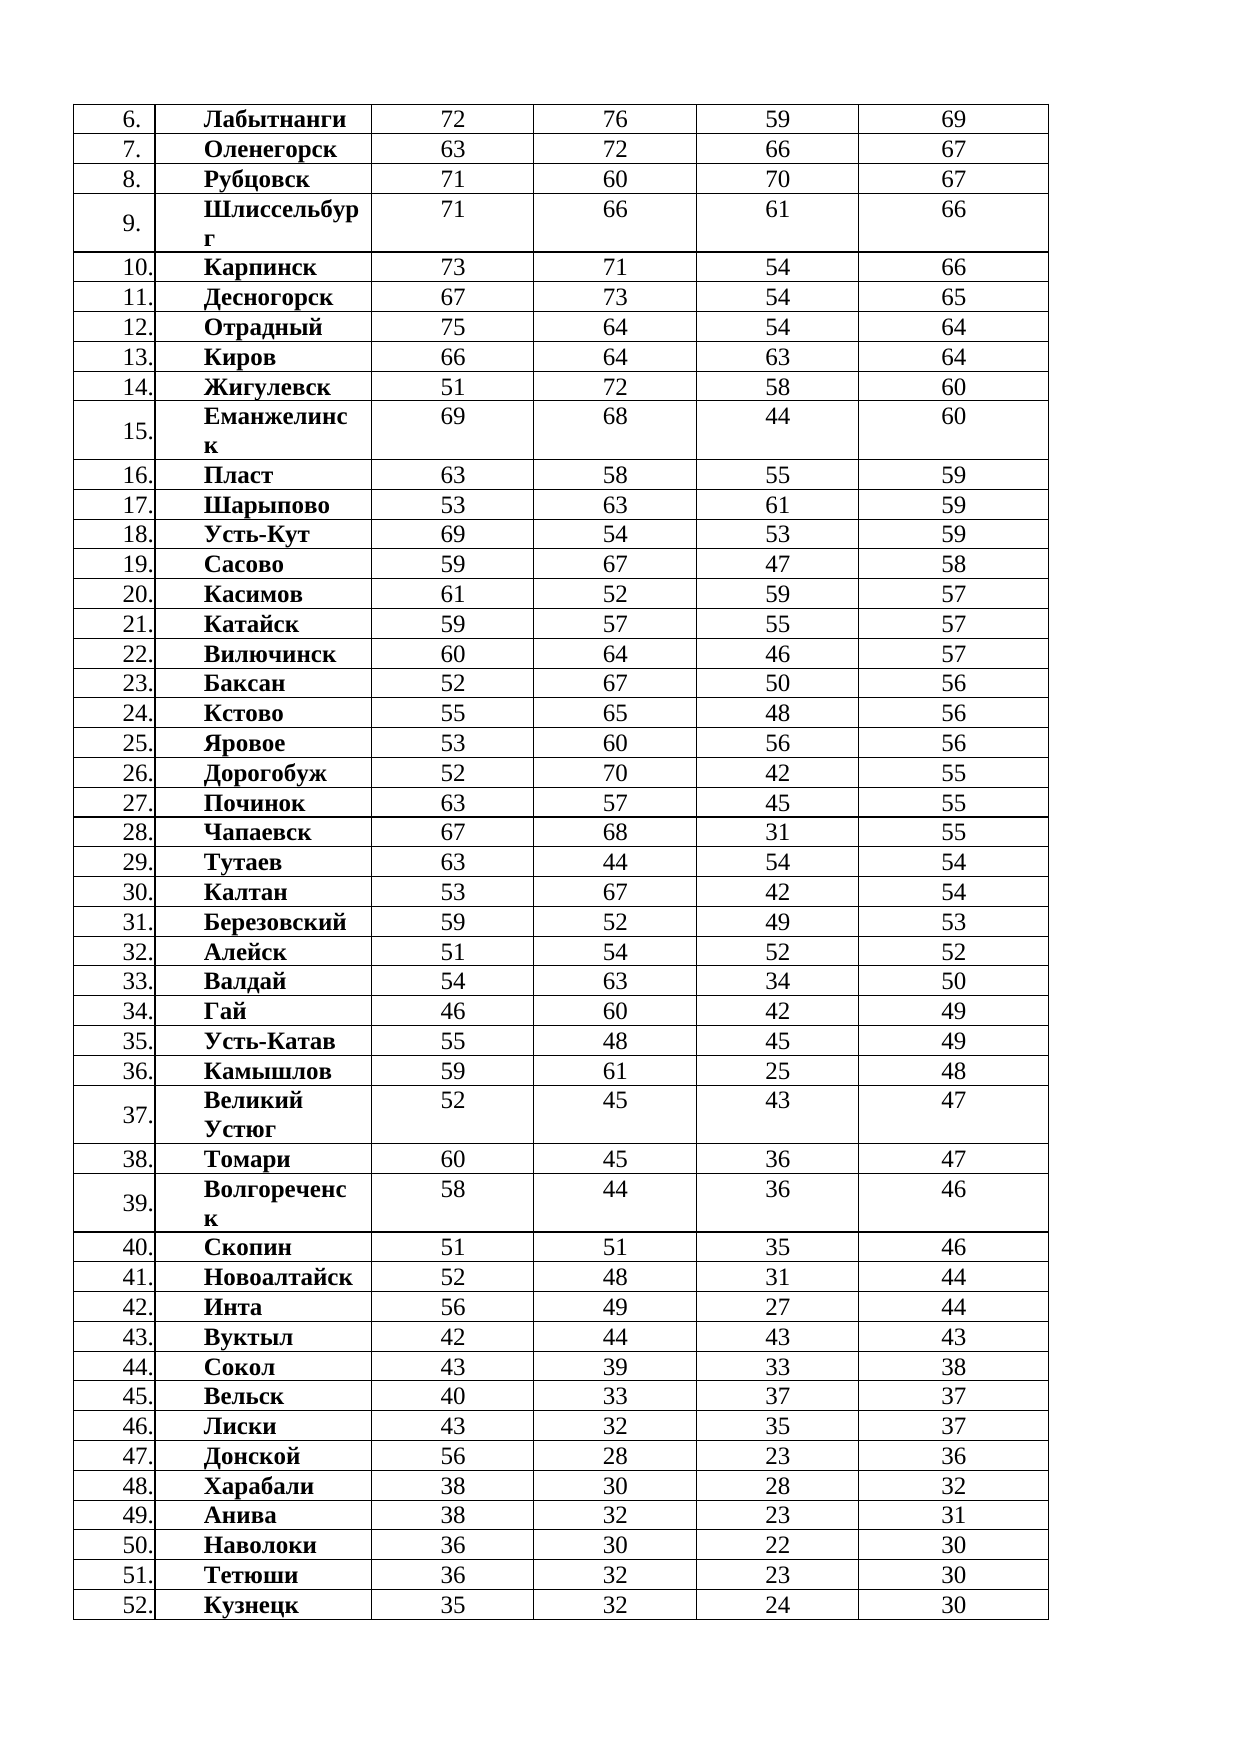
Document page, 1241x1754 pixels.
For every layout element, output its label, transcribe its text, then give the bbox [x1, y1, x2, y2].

table_cell 63 [697, 342, 858, 371]
table_cell 66 [859, 194, 1048, 251]
table_cell 59 [372, 1056, 533, 1084]
table_cell 46 [859, 1233, 1048, 1261]
table_cell 72 [534, 372, 696, 400]
table_cell 31 [697, 818, 858, 846]
table_cell 59 [697, 105, 858, 133]
table_cell 54 [697, 282, 858, 311]
table_cell Пласт [156, 460, 371, 489]
table_cell 35 [697, 1411, 858, 1440]
table_cell 52 [372, 1262, 533, 1291]
table_cell 30 [534, 1530, 696, 1559]
table_cell [74, 937, 154, 965]
table_cell 64 [534, 342, 696, 371]
table_cell Новоалтайск [156, 1262, 371, 1291]
table_cell 42 [697, 877, 858, 906]
table_cell [74, 1086, 154, 1143]
table_cell 67 [534, 549, 696, 578]
table_cell 36 [697, 1174, 858, 1231]
table_cell 49 [534, 1292, 696, 1321]
table_cell 37 [859, 1381, 1048, 1410]
table_cell 60 [372, 1144, 533, 1173]
table_cell 52 [372, 758, 533, 787]
table_cell 44 [534, 847, 696, 876]
table_cell 60 [534, 728, 696, 757]
table_cell 59 [372, 609, 533, 638]
table_cell 44 [859, 1292, 1048, 1321]
table_cell 42 [697, 996, 858, 1025]
table_cell 24 [697, 1590, 858, 1619]
table_cell Баксан [156, 669, 371, 697]
table_cell [74, 1322, 154, 1351]
table_cell [74, 372, 154, 400]
table_cell 55 [697, 460, 858, 489]
table_cell 71 [372, 164, 533, 193]
table_cell 48 [697, 698, 858, 727]
table_cell [74, 1056, 154, 1084]
table_cell 39 [534, 1352, 696, 1380]
table_cell 57 [534, 609, 696, 638]
table_cell 30 [534, 1471, 696, 1499]
table_cell Катайск [156, 609, 371, 638]
table_cell Сасово [156, 549, 371, 578]
table_cell 44 [859, 1262, 1048, 1291]
table_cell Починок [156, 788, 371, 816]
table_cell [74, 1174, 154, 1231]
table_cell 33 [534, 1381, 696, 1410]
table_cell 49 [859, 1026, 1048, 1055]
table_cell 55 [859, 788, 1048, 816]
table_cell 54 [534, 520, 696, 548]
table_cell 53 [372, 490, 533, 518]
table_cell 32 [534, 1501, 696, 1529]
table_cell 57 [859, 609, 1048, 638]
table_cell [74, 877, 154, 906]
table_cell [74, 1560, 154, 1589]
table_cell Отрадный [156, 312, 371, 341]
table_cell 35 [372, 1590, 533, 1619]
table_cell [74, 134, 154, 163]
table_cell 43 [859, 1322, 1048, 1351]
table_cell 58 [372, 1174, 533, 1231]
table_cell [74, 758, 154, 787]
table_cell 54 [697, 847, 858, 876]
table_cell Тетюши [156, 1560, 371, 1589]
table_cell 61 [534, 1056, 696, 1084]
table_cell 30 [859, 1530, 1048, 1559]
table_cell 43 [372, 1411, 533, 1440]
table_cell [74, 1026, 154, 1055]
table_cell 36 [859, 1441, 1048, 1470]
table_cell 48 [859, 1056, 1048, 1084]
table_cell 67 [534, 669, 696, 697]
table_cell [74, 1262, 154, 1291]
table_cell 43 [372, 1352, 533, 1380]
table_cell [74, 1292, 154, 1321]
table_cell 45 [697, 1026, 858, 1055]
table_cell 66 [859, 253, 1048, 281]
table_cell 52 [534, 579, 696, 608]
table_cell 52 [372, 1086, 533, 1143]
table_cell Донской [156, 1441, 371, 1470]
table_cell 72 [534, 134, 696, 163]
table_cell 28 [697, 1471, 858, 1499]
table_cell Томари [156, 1144, 371, 1173]
table_cell [74, 549, 154, 578]
table_cell 66 [534, 194, 696, 251]
table_cell [74, 1501, 154, 1529]
table_cell 35 [697, 1233, 858, 1261]
table_cell Лабытнанги [156, 105, 371, 133]
table_cell 55 [372, 1026, 533, 1055]
table_cell 59 [859, 520, 1048, 548]
table_cell 47 [859, 1086, 1048, 1143]
table_cell 59 [697, 579, 858, 608]
table_cell Анива [156, 1501, 371, 1529]
table_cell 56 [859, 669, 1048, 697]
table_cell 56 [372, 1292, 533, 1321]
table_cell [74, 609, 154, 638]
table_cell 60 [534, 164, 696, 193]
table_cell 25 [697, 1056, 858, 1084]
table_cell Вуктыл [156, 1322, 371, 1351]
table_cell [74, 105, 154, 133]
table_cell [74, 669, 154, 697]
table_cell 44 [534, 1174, 696, 1231]
table_cell 52 [859, 937, 1048, 965]
table_cell [74, 579, 154, 608]
table_cell 73 [372, 253, 533, 281]
table_cell 58 [859, 549, 1048, 578]
table_cell 67 [859, 134, 1048, 163]
table_cell Скопин [156, 1233, 371, 1261]
table_cell 23 [697, 1560, 858, 1589]
table_cell 37 [697, 1381, 858, 1410]
table_cell 59 [372, 907, 533, 936]
table_cell 63 [372, 847, 533, 876]
table_cell Рубцовск [156, 164, 371, 193]
table_cell 72 [372, 105, 533, 133]
table_cell 49 [697, 907, 858, 936]
table_cell [74, 639, 154, 667]
table_cell [74, 1144, 154, 1173]
table_cell 67 [372, 282, 533, 311]
table_cell [74, 847, 154, 876]
table_cell 67 [859, 164, 1048, 193]
table_cell 31 [859, 1501, 1048, 1529]
table_cell 65 [859, 282, 1048, 311]
table_cell 34 [697, 966, 858, 995]
table_cell [74, 1441, 154, 1470]
table_cell Калтан [156, 877, 371, 906]
table_cell 73 [534, 282, 696, 311]
table_cell 64 [859, 342, 1048, 371]
table_cell Тутаев [156, 847, 371, 876]
table_cell Камышлов [156, 1056, 371, 1084]
table_cell 46 [859, 1174, 1048, 1231]
table_cell Еманжелинск [156, 401, 371, 459]
table_cell 61 [697, 194, 858, 251]
table_cell 67 [534, 877, 696, 906]
table_cell 31 [697, 1262, 858, 1291]
table_cell 53 [859, 907, 1048, 936]
table_cell Вельск [156, 1381, 371, 1410]
table_cell 44 [534, 1322, 696, 1351]
table_cell Кстово [156, 698, 371, 727]
table_cell 48 [534, 1026, 696, 1055]
table_cell 50 [697, 669, 858, 697]
table_cell Чапаевск [156, 818, 371, 846]
table_cell 70 [534, 758, 696, 787]
table_cell 55 [697, 609, 858, 638]
table_cell 40 [372, 1381, 533, 1410]
table_cell 36 [697, 1144, 858, 1173]
table_cell 47 [859, 1144, 1048, 1173]
table_cell 43 [697, 1086, 858, 1143]
table_cell 52 [697, 937, 858, 965]
table_cell 69 [372, 401, 533, 459]
table_cell Усть-Кут [156, 520, 371, 548]
table_cell [74, 1381, 154, 1410]
table_cell [74, 520, 154, 548]
table_cell Шлиссельбург [156, 194, 371, 251]
table_cell Вилючинск [156, 639, 371, 667]
table_cell 58 [534, 460, 696, 489]
table_cell 59 [372, 549, 533, 578]
table_cell Харабали [156, 1471, 371, 1499]
table_cell 23 [697, 1501, 858, 1529]
table_cell Шарыпово [156, 490, 371, 518]
table_cell Валдай [156, 966, 371, 995]
table_cell 71 [372, 194, 533, 251]
table_cell [74, 966, 154, 995]
table_cell 64 [534, 312, 696, 341]
table_cell 56 [697, 728, 858, 757]
table_cell 58 [697, 372, 858, 400]
table_cell 50 [859, 966, 1048, 995]
table_cell Жигулевск [156, 372, 371, 400]
table_cell 51 [372, 1233, 533, 1261]
table_cell Инта [156, 1292, 371, 1321]
table_cell 60 [372, 639, 533, 667]
table_cell Дорогобуж [156, 758, 371, 787]
table_cell 67 [372, 818, 533, 846]
table_cell [74, 1411, 154, 1440]
table_cell [74, 253, 154, 281]
table_cell 66 [697, 134, 858, 163]
table_cell 37 [859, 1411, 1048, 1440]
table_cell [74, 1530, 154, 1559]
table_cell Касимов [156, 579, 371, 608]
table_cell [74, 312, 154, 341]
table_cell [74, 1471, 154, 1499]
table_cell Сокол [156, 1352, 371, 1380]
table_cell 57 [859, 579, 1048, 608]
table_cell 76 [534, 105, 696, 133]
table_cell Березовский [156, 907, 371, 936]
table_cell Оленегорск [156, 134, 371, 163]
table_cell Карпинск [156, 253, 371, 281]
table_cell 38 [372, 1471, 533, 1499]
table_cell 38 [859, 1352, 1048, 1380]
table_cell 55 [372, 698, 533, 727]
table_cell [74, 728, 154, 757]
table_cell 55 [859, 758, 1048, 787]
table_cell 54 [697, 312, 858, 341]
table_cell 32 [534, 1411, 696, 1440]
table_cell 60 [859, 401, 1048, 459]
table_cell Волгореченск [156, 1174, 371, 1231]
table_cell 57 [534, 788, 696, 816]
table_cell Великий Устюг [156, 1086, 371, 1143]
table_cell 70 [697, 164, 858, 193]
table_cell 54 [859, 877, 1048, 906]
table_cell 69 [372, 520, 533, 548]
table_cell 30 [859, 1560, 1048, 1589]
table_cell 44 [697, 401, 858, 459]
table_cell 22 [697, 1530, 858, 1559]
table_cell 51 [372, 372, 533, 400]
table_cell 54 [372, 966, 533, 995]
table_cell 42 [372, 1322, 533, 1351]
table_cell 32 [534, 1560, 696, 1589]
table_cell [74, 282, 154, 311]
table_cell Гай [156, 996, 371, 1025]
table_cell 54 [697, 253, 858, 281]
table_cell [74, 1233, 154, 1261]
table_cell [74, 907, 154, 936]
table_cell Наволоки [156, 1530, 371, 1559]
table_cell 56 [859, 698, 1048, 727]
table_cell [74, 490, 154, 518]
table_cell 75 [372, 312, 533, 341]
table_cell 64 [859, 312, 1048, 341]
table_cell 59 [859, 460, 1048, 489]
table_cell 45 [534, 1086, 696, 1143]
table_cell [74, 788, 154, 816]
table_cell 28 [534, 1441, 696, 1470]
table_cell 64 [534, 639, 696, 667]
table_cell 54 [534, 937, 696, 965]
table_cell 52 [534, 907, 696, 936]
table_cell [74, 342, 154, 371]
table_cell Десногорск [156, 282, 371, 311]
table_cell [74, 401, 154, 459]
table_cell Кузнецк [156, 1590, 371, 1619]
table_cell 27 [697, 1292, 858, 1321]
table_cell 56 [372, 1441, 533, 1470]
table_cell Алейск [156, 937, 371, 965]
table_cell 38 [372, 1501, 533, 1529]
table_cell 46 [372, 996, 533, 1025]
table_cell 68 [534, 818, 696, 846]
table_cell 47 [697, 549, 858, 578]
table_cell 68 [534, 401, 696, 459]
table_cell 53 [372, 728, 533, 757]
table_cell 36 [372, 1560, 533, 1589]
table_cell 23 [697, 1441, 858, 1470]
table_cell 63 [372, 788, 533, 816]
table_cell 63 [372, 134, 533, 163]
table_cell 49 [859, 996, 1048, 1025]
table_cell 48 [534, 1262, 696, 1291]
table_cell 71 [534, 253, 696, 281]
table_cell [74, 996, 154, 1025]
table_cell 54 [859, 847, 1048, 876]
table_cell 63 [534, 490, 696, 518]
table_cell [74, 818, 154, 846]
table_cell Усть-Катав [156, 1026, 371, 1055]
table_cell [74, 698, 154, 727]
table_cell 53 [372, 877, 533, 906]
table_cell 56 [859, 728, 1048, 757]
table_cell 43 [697, 1322, 858, 1351]
table_cell 61 [697, 490, 858, 518]
table_cell 42 [697, 758, 858, 787]
table_cell 53 [697, 520, 858, 548]
table_cell 45 [534, 1144, 696, 1173]
table_cell 45 [697, 788, 858, 816]
table_cell [74, 460, 154, 489]
table_cell 52 [372, 669, 533, 697]
table_cell 63 [372, 460, 533, 489]
table_cell 46 [697, 639, 858, 667]
table_cell Киров [156, 342, 371, 371]
table_cell Лиски [156, 1411, 371, 1440]
table_cell 30 [859, 1590, 1048, 1619]
table_cell 59 [859, 490, 1048, 518]
table_cell Яровое [156, 728, 371, 757]
table_cell 66 [372, 342, 533, 371]
table_cell 32 [859, 1471, 1048, 1499]
table_cell 32 [534, 1590, 696, 1619]
table_cell 51 [372, 937, 533, 965]
table_cell [74, 1352, 154, 1380]
table_cell [74, 194, 154, 251]
table_cell 60 [859, 372, 1048, 400]
table_cell 33 [697, 1352, 858, 1380]
table_cell 65 [534, 698, 696, 727]
table_cell 51 [534, 1233, 696, 1261]
table_cell 69 [859, 105, 1048, 133]
table_cell 63 [534, 966, 696, 995]
table_cell 57 [859, 639, 1048, 667]
table_cell 36 [372, 1530, 533, 1559]
table_cell [74, 164, 154, 193]
table_cell [74, 1590, 154, 1619]
table_cell 55 [859, 818, 1048, 846]
table_cell 60 [534, 996, 696, 1025]
table_cell 61 [372, 579, 533, 608]
